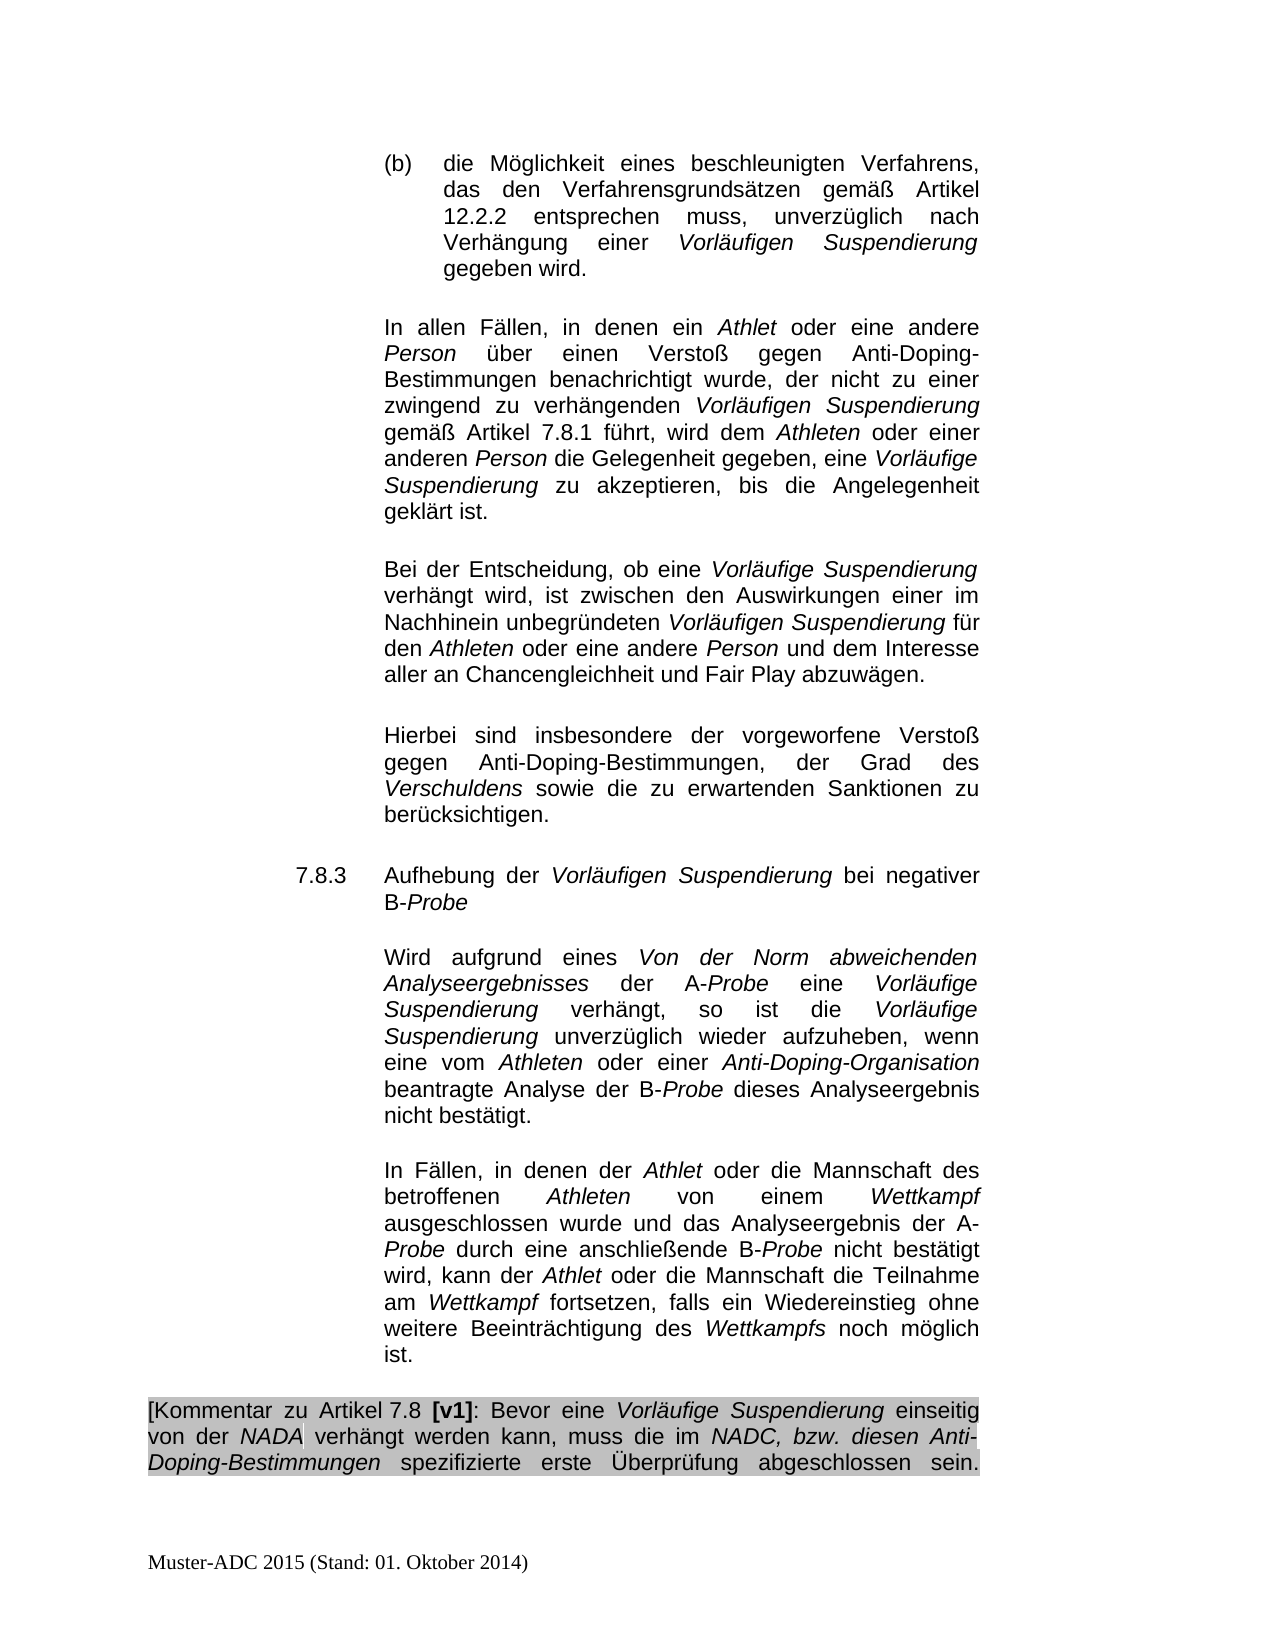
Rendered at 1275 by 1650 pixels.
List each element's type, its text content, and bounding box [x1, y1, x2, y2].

text In Fällen, in denen der Athlet oder die Mannschaft des betroffenen Athleten von einem Wettkampf ausgeschlossen wurde und das Analyseergebnis der A-Probe durch eine anschließende B-Probe nicht bestätigt wird, kann der Athlet oder die Mannschaft die Teilnahme am Wettkampf fortsetzen, falls ein Wiedereinstieg ohne weitere Beeinträchtigung des Wettkampfs noch möglich ist. [295, 1157, 980, 1368]
text 7.8.3 Aufhebung der Vorläufigen Suspendierung bei negativer B-Probe [295, 862, 980, 915]
text In allen Fällen, in denen ein Athlet oder eine andere Person über einen Verstoß gegen Anti-Doping-Bestimmungen benachrichtigt wurde, der nicht zu einer zwingend zu verhängenden Vorläufigen Suspendierung gemäß Artikel 7.8.1 führt, wird dem Athleten oder einer anderen Person die Gelegenheit gegeben, eine Vorläufige Suspendierung zu akzeptieren, bis die Angelegenheit geklärt ist. [295, 313, 980, 524]
text (b) die Möglichkeit eines beschleunigten Verfahrens, das den Verfahrensgrundsätzen gemäß Artikel 12.2.2 entsprechen muss, unverzüglich nach Verhängung einer Vorläufigen Suspendierung gegeben wird. [384, 150, 980, 282]
text Hierbei sind insbesondere der vorgeworfene Verstoß gegen Anti-Doping-Bestimmungen, der Grad des Verschuldens sowie die zu erwartenden Sanktionen zu berücksichtigen. [295, 722, 980, 828]
text Wird aufgrund eines Von der Norm abweichenden Analyseergebnisses der A-Probe eine Vorläufige Suspendierung verhängt, so ist die Vorläufige Suspendierung unverzüglich wieder aufzuheben, wenn eine vom Athleten oder einer Anti-Doping-Organisation beantragte Analyse der B-Probe dieses Analyseergebnis nicht bestätigt. [295, 944, 980, 1128]
text Bei der Entscheidung, ob eine Vorläufige Suspendierung verhängt wird, ist zwischen den Auswirkungen einer im Nachhinein unbegründeten Vorläufigen Suspendierung für den Athleten oder eine andere Person und dem Interesse aller an Chancengleichheit und Fair Play abzuwägen. [295, 556, 980, 688]
